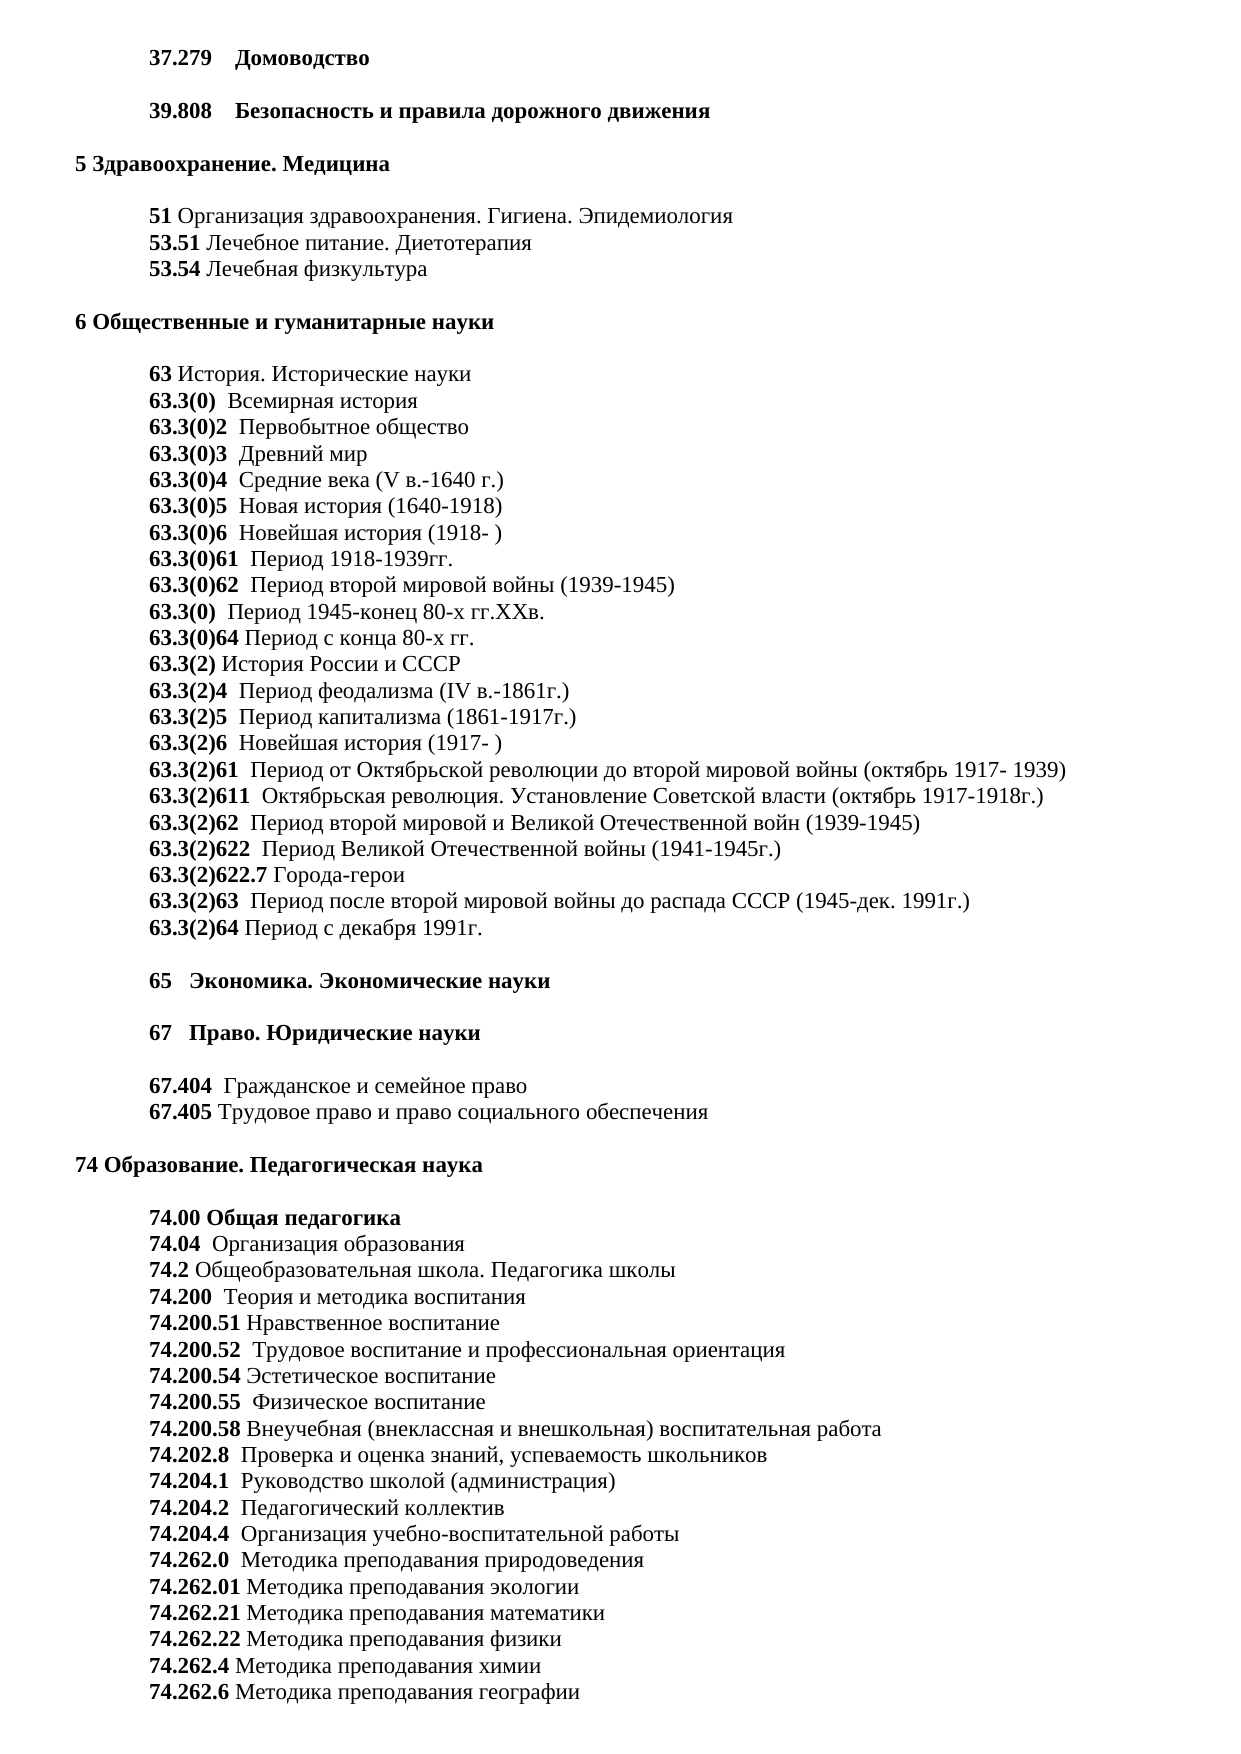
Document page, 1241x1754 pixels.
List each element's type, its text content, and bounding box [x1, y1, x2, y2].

text 63.3(2)61 Период от Октябрьской революции до второй мировой войны (октябрь 1917- 1939) [75, 756, 1165, 782]
text 74 Образование. Педагогическая наука [75, 1151, 1165, 1177]
text 63.3(0)64 Период с конца 80-х гг. [75, 624, 1165, 650]
text 63.3(2)622.7 Города-герои [75, 861, 1165, 888]
text 63.3(2)4 Период феодализма (IV в.-1861г.) [75, 677, 1165, 703]
text 74.262.21 Методика преподавания математики [75, 1599, 1165, 1626]
text 74.262.6 Методика преподавания географии [75, 1678, 1165, 1704]
text 63.3(2) История России и СССР [75, 650, 1165, 677]
text 63.3(2)5 Период капитализма (1861-1917г.) [75, 703, 1165, 729]
text 74.00 Общая педагогика [75, 1204, 1165, 1230]
text 63 История. Исторические науки [75, 361, 1165, 387]
text 74.04 Организация образования [75, 1230, 1165, 1257]
text 37.279 Домоводство [75, 44, 1165, 71]
text 63.3(2)611 Октябрьская революция. Установление Советской власти (октябрь 1917-1918г.) [75, 782, 1165, 808]
text 74.262.0 Методика преподавания природоведения [75, 1546, 1165, 1573]
text 65 Экономика. Экономические науки [75, 967, 1165, 993]
text 63.3(0)4 Средние века (V в.-1640 г.) [75, 466, 1165, 492]
text 67.404 Гражданское и семейное право [75, 1072, 1165, 1098]
text 63.3(2)63 Период после второй мировой войны до распада СССР (1945-дек. 1991г.) [75, 888, 1165, 914]
text 6 Общественные и гуманитарные науки [75, 308, 1165, 334]
text 74.200.55 Физическое воспитание [75, 1388, 1165, 1415]
text 74.204.4 Организация учебно-воспитательной работы [75, 1520, 1165, 1546]
text 53.54 Лечебная физкультура [75, 255, 1165, 281]
text 5 Здравоохранение. Медицина [75, 150, 1165, 176]
text 74.202.8 Проверка и оценка знаний, успеваемость школьников [75, 1441, 1165, 1467]
text 74.262.4 Методика преподавания химии [75, 1652, 1165, 1678]
text 51 Организация здравоохранения. Гигиена. Эпидемиология [75, 202, 1165, 229]
text 63.3(0) Период 1945-конец 80-х гг.ХХв. [75, 598, 1165, 624]
text 74.204.2 Педагогический коллектив [75, 1494, 1165, 1520]
text 74.200.54 Эстетическое воспитание [75, 1362, 1165, 1388]
text 63.3(0)2 Первобытное общество [75, 413, 1165, 439]
text 63.3(0) Всемирная история [75, 387, 1165, 413]
text 63.3(2)6 Новейшая история (1917- ) [75, 729, 1165, 756]
text 63.3(2)622 Период Великой Отечественной войны (1941-1945г.) [75, 835, 1165, 861]
text 67 Право. Юридические науки [75, 1019, 1165, 1046]
text 74.200 Теория и методика воспитания [75, 1283, 1165, 1309]
text 67.405 Трудовое право и право социального обеспечения [75, 1098, 1165, 1125]
text 63.3(2)64 Период с декабря 1991г. [75, 914, 1165, 940]
text 74.204.1 Руководство школой (администрация) [75, 1467, 1165, 1494]
text 74.2 Общеобразовательная школа. Педагогика школы [75, 1257, 1165, 1283]
text 74.200.52 Трудовое воспитание и профессиональная ориентация [75, 1336, 1165, 1362]
text 53.51 Лечебное питание. Диетотерапия [75, 229, 1165, 255]
text 74.262.01 Методика преподавания экологии [75, 1573, 1165, 1599]
text 63.3(0)62 Период второй мировой войны (1939-1945) [75, 571, 1165, 598]
text 39.808 Безопасность и правила дорожного движения [75, 97, 1165, 123]
text 63.3(0)61 Период 1918-1939гг. [75, 545, 1165, 571]
text 74.200.51 Нравственное воспитание [75, 1309, 1165, 1336]
text 63.3(2)62 Период второй мировой и Великой Отечественной войн (1939-1945) [75, 808, 1165, 835]
text 74.262.22 Методика преподавания физики [75, 1626, 1165, 1652]
text 74.200.58 Внеучебная (внеклассная и внешкольная) воспитательная работа [75, 1415, 1165, 1441]
text 63.3(0)5 Новая история (1640-1918) [75, 492, 1165, 519]
text 63.3(0)6 Новейшая история (1918- ) [75, 519, 1165, 545]
text 63.3(0)3 Древний мир [75, 439, 1165, 466]
